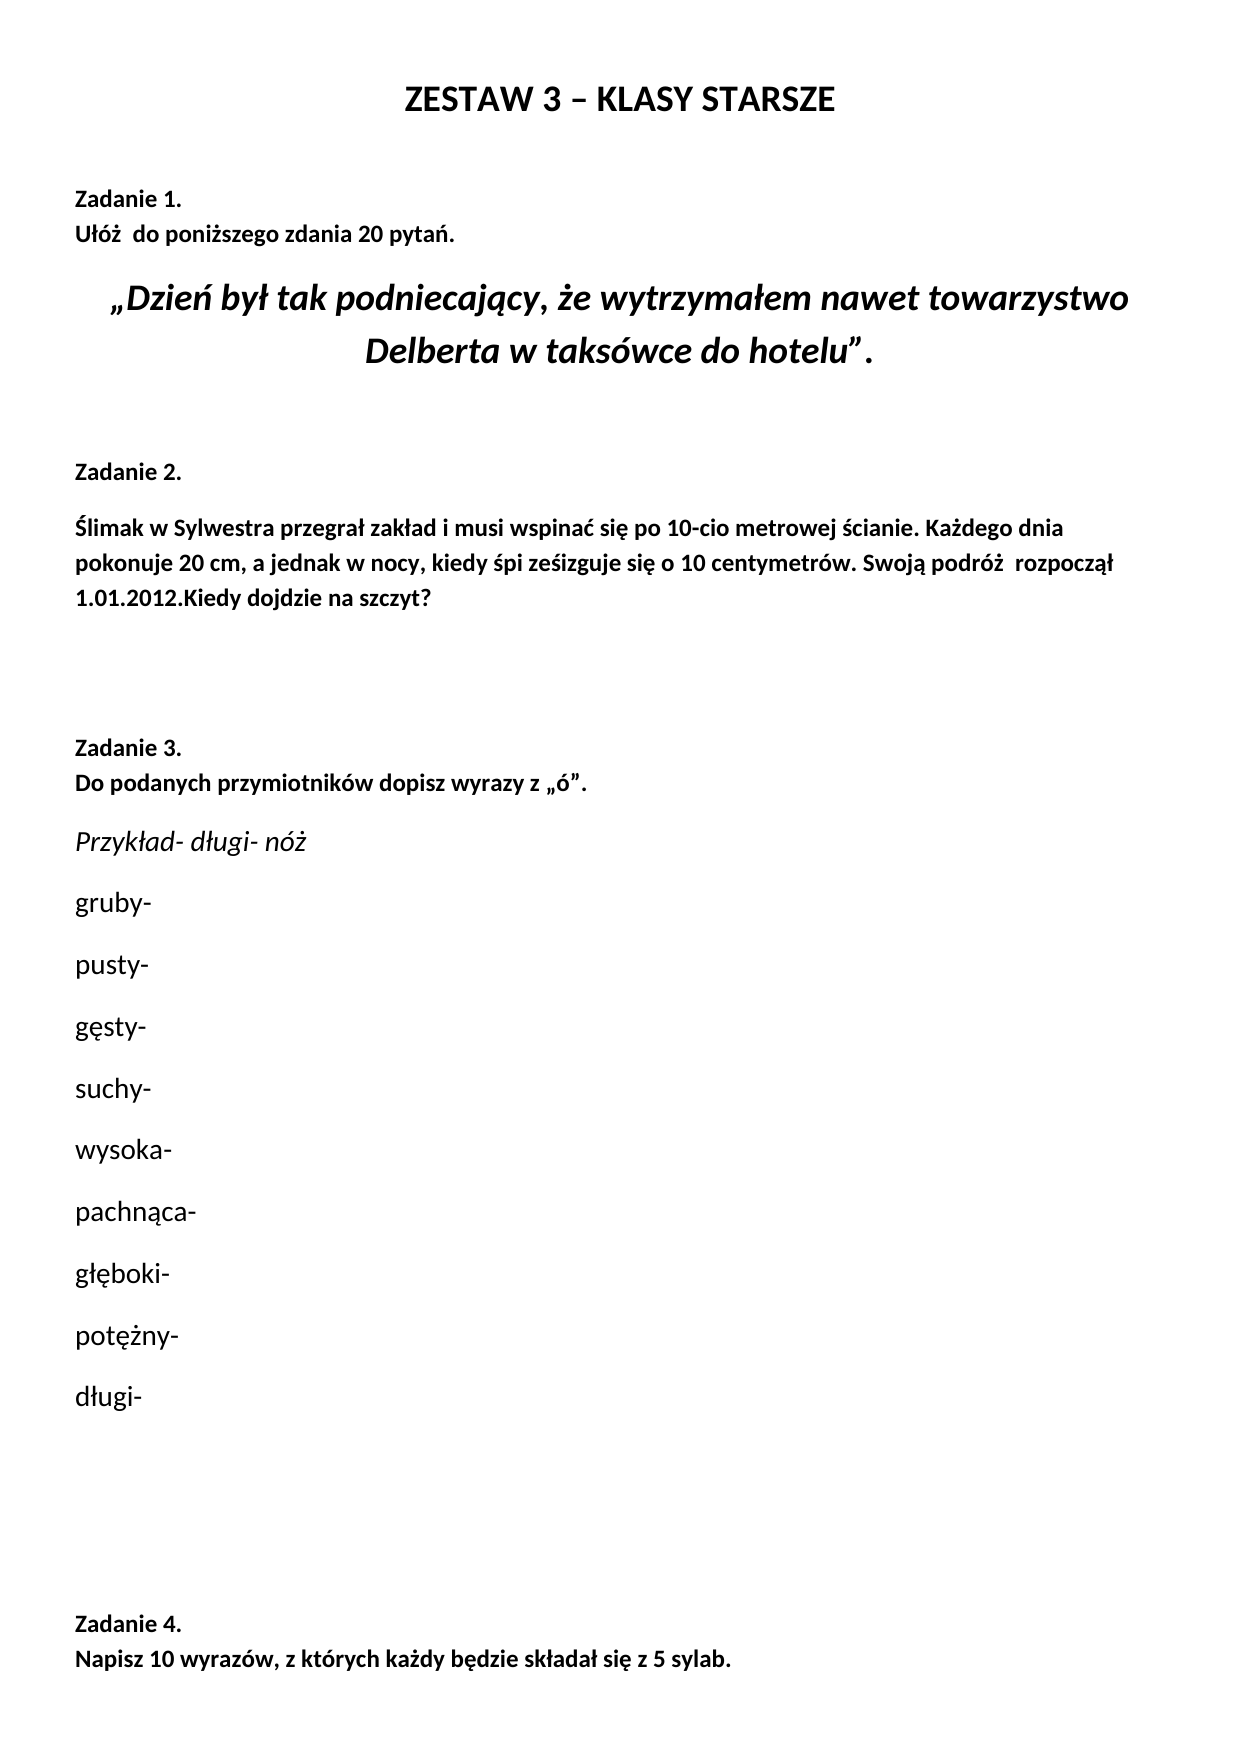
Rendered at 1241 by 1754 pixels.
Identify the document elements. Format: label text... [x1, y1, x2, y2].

text pachnąca- [75, 1193, 1165, 1229]
text Ślimak w Sylwestra przegrał zakład i musi wspinać się po 10-cio metrowej ścianie. Każdego dnia pokonuje 20 cm, a jednak w nocy, kiedy śpi ześizguje się o 10 centymetrów. Swoją podróż rozpoczął 1.01.2012.Kiedy dojdzie na szczyt? [75, 512, 1165, 645]
text Zadanie 2. [75, 456, 1165, 487]
text Zadanie 1. Ułóż do poniższego zdania 20 pytań. [75, 148, 1165, 249]
text gęsty- [75, 1008, 1165, 1043]
text gruby- [75, 884, 1165, 920]
text pusty- [75, 946, 1165, 982]
text „Dzień był tak podniecający, że wytrzymałem nawet towarzystwo Delberta w taksówce do hotelu”. [75, 274, 1165, 373]
text wysoka- [75, 1131, 1165, 1167]
text suchy- [75, 1070, 1165, 1105]
text Zadanie 4. Napisz 10 wyrazów, z których każdy będzie składał się z 5 sylab. [75, 1608, 1165, 1673]
text długi- [75, 1378, 1165, 1414]
text głęboki- [75, 1255, 1165, 1291]
text Przykład- długi- nóż [75, 823, 1165, 858]
text potężny- [75, 1317, 1165, 1352]
text ZESTAW 3 – KLASY STARSZE [75, 75, 1165, 121]
text Zadanie 3. Do podanych przymiotników dopisz wyrazy z „ó”. [75, 732, 1165, 797]
